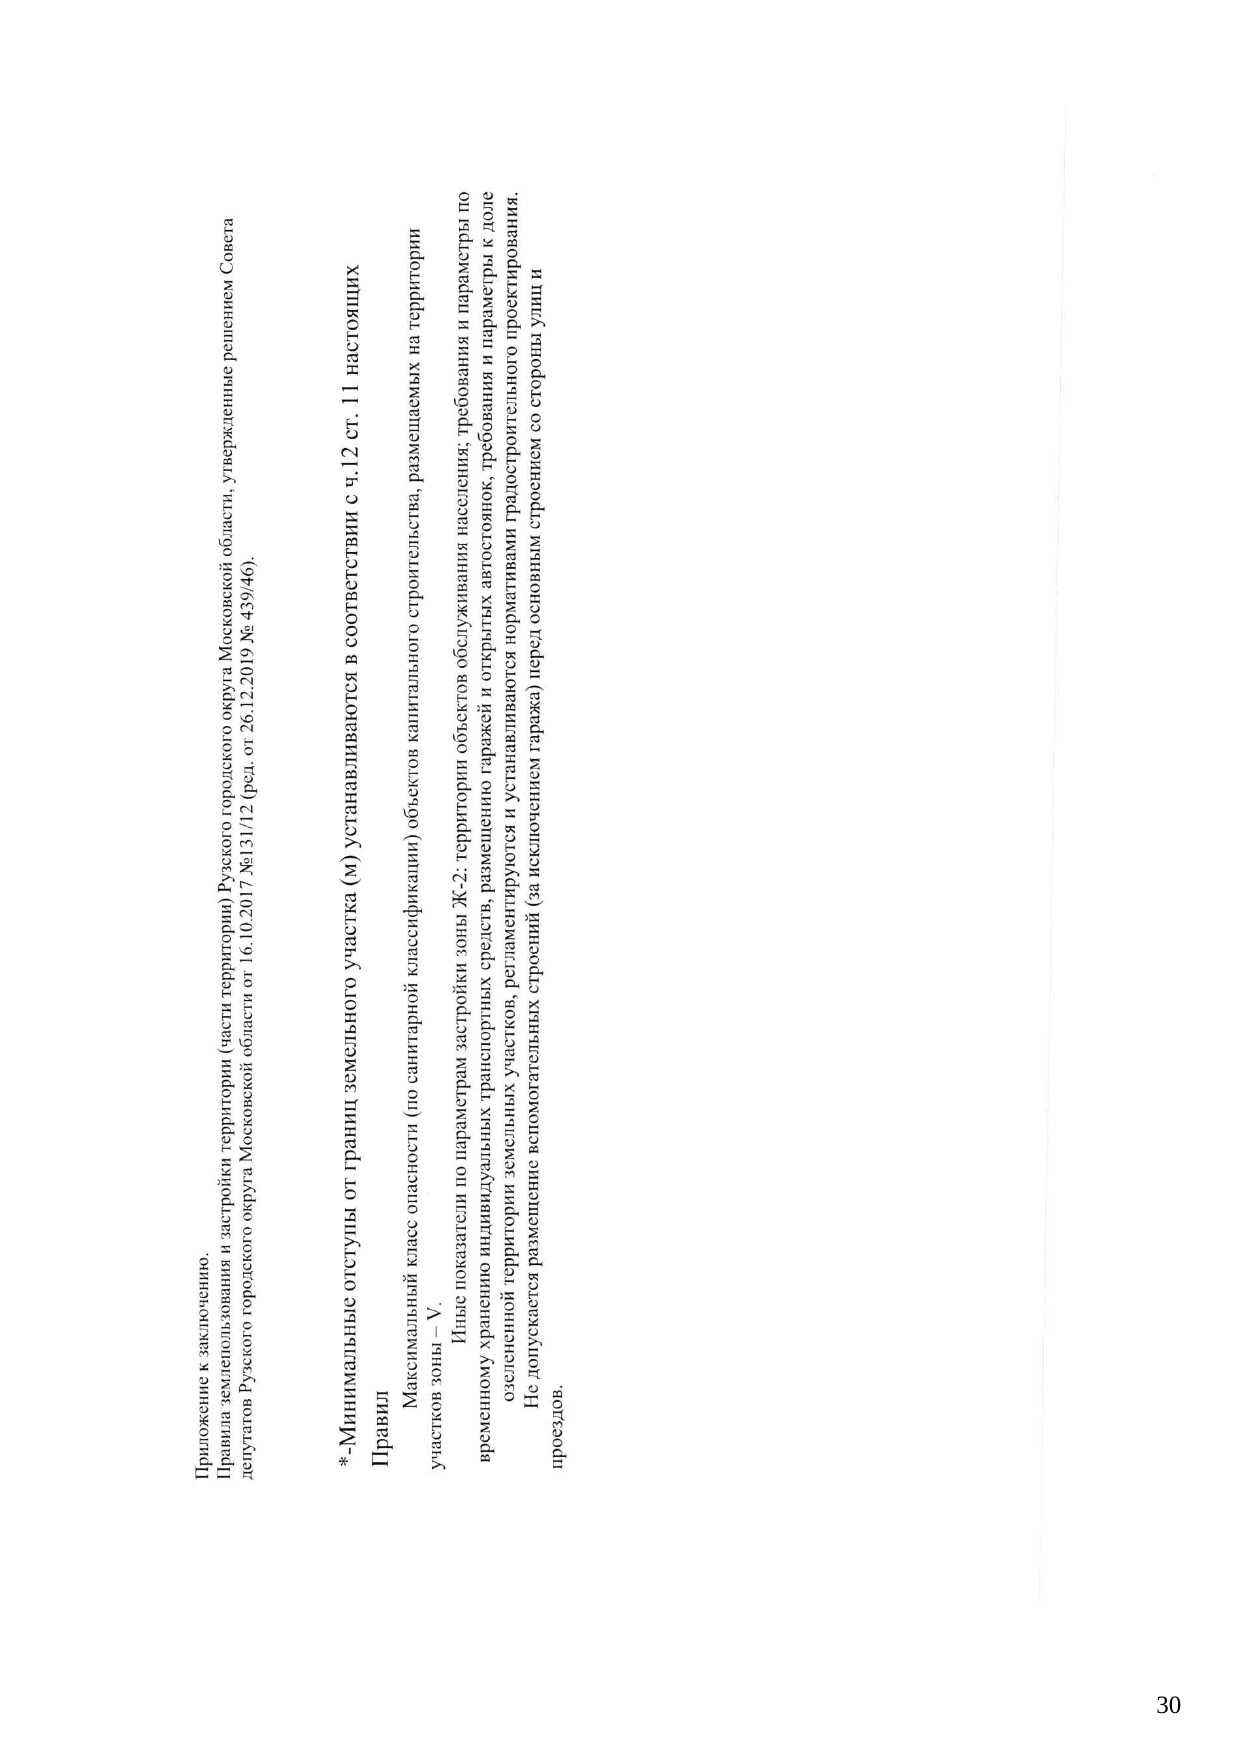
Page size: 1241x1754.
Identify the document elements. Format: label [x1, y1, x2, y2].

picture [103, 88, 1180, 1620]
